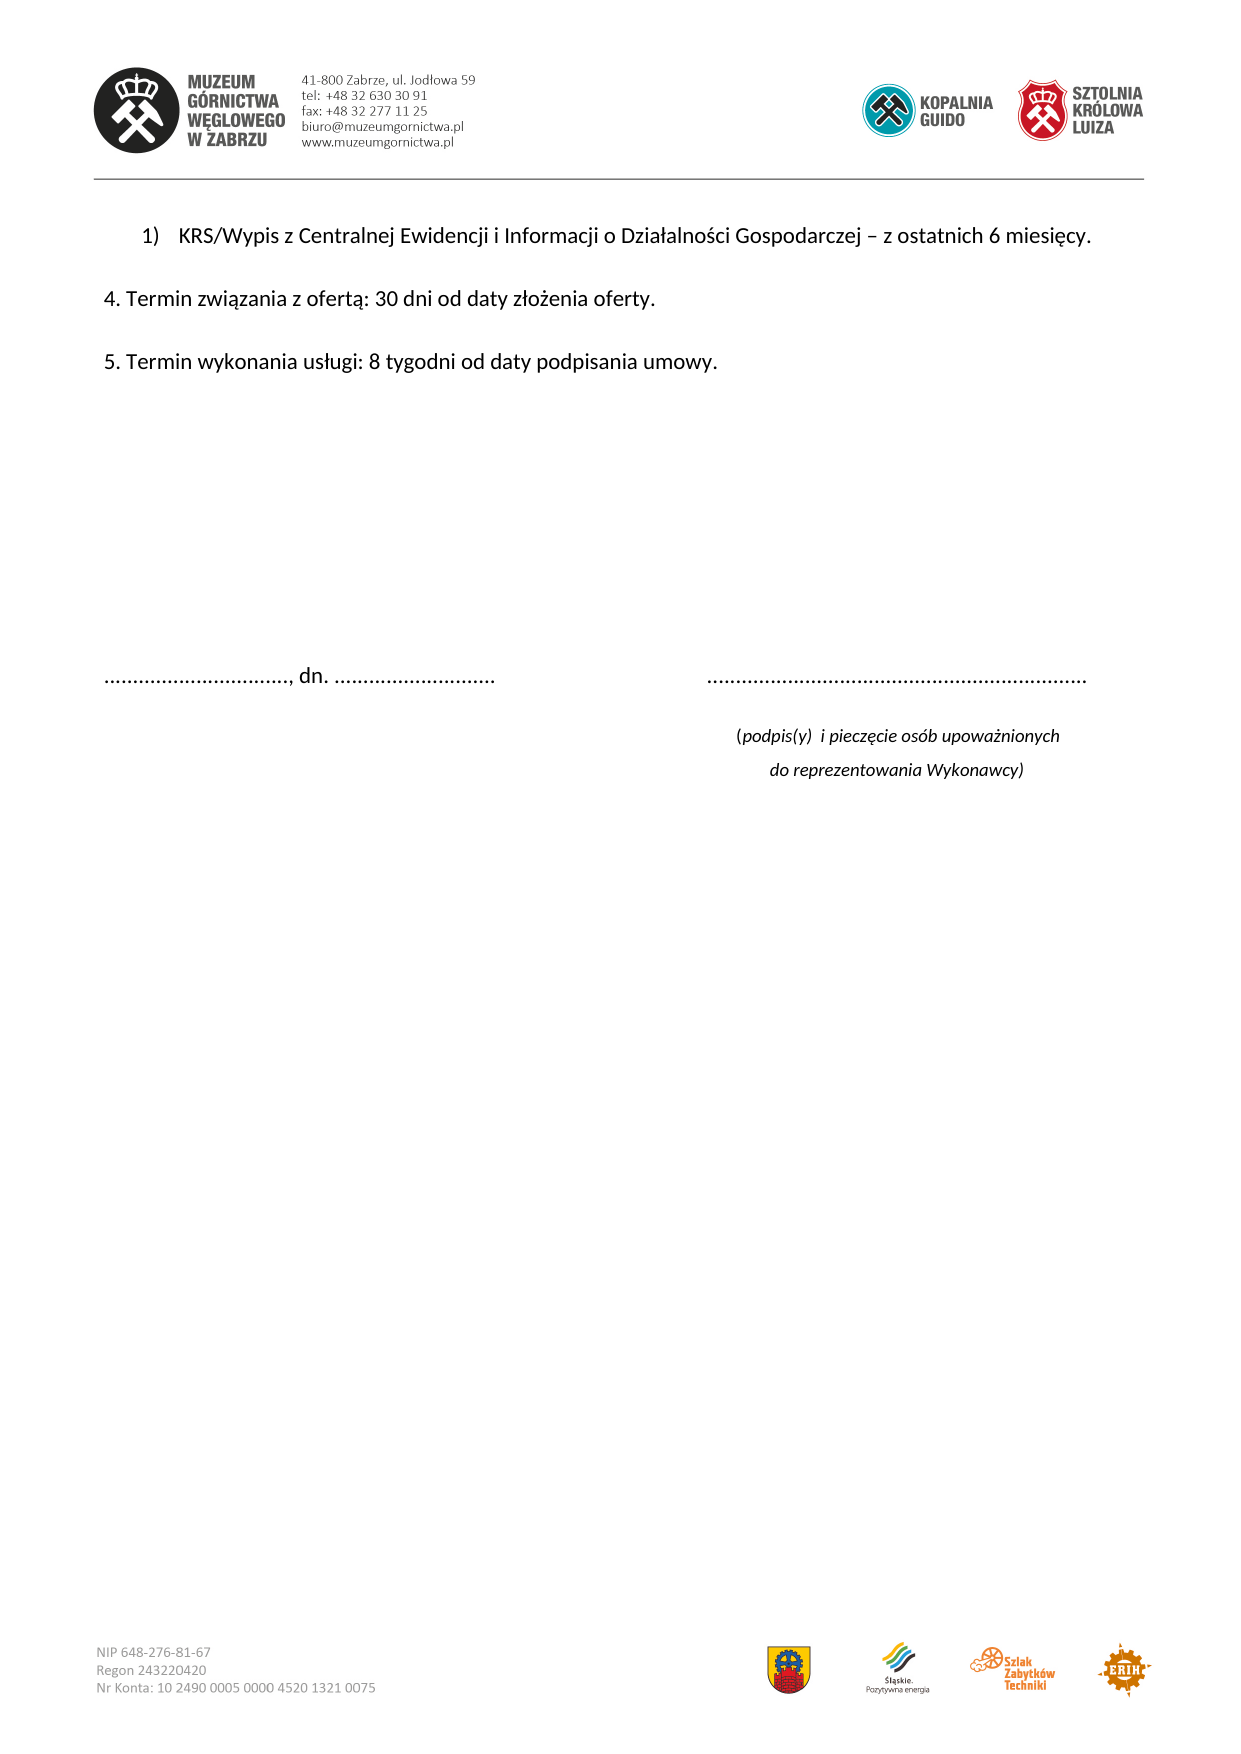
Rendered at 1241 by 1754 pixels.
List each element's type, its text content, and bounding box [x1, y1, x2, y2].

text 5. Termin wykonania usługi: 8 tygodni od daty podpisania umowy. [103, 347, 1152, 375]
text ................................, dn. ............................ .................................................................. [103, 661, 1152, 689]
picture [0, 1638, 1241, 1754]
text 4. Termin związania z ofertą: 30 dni od daty złożenia oferty. [103, 284, 1152, 312]
picture [0, 0, 1239, 182]
text (podpis(y) i pieczęcie osób upoważnionych [502, 724, 1152, 747]
list KRS/Wypis z Centralnej Ewidencji i Informacji o Działalności Gospodarczej – z ostatnich 6 miesięcy. [141, 222, 1152, 249]
text do reprezentowania Wykonawcy) [502, 758, 1152, 781]
